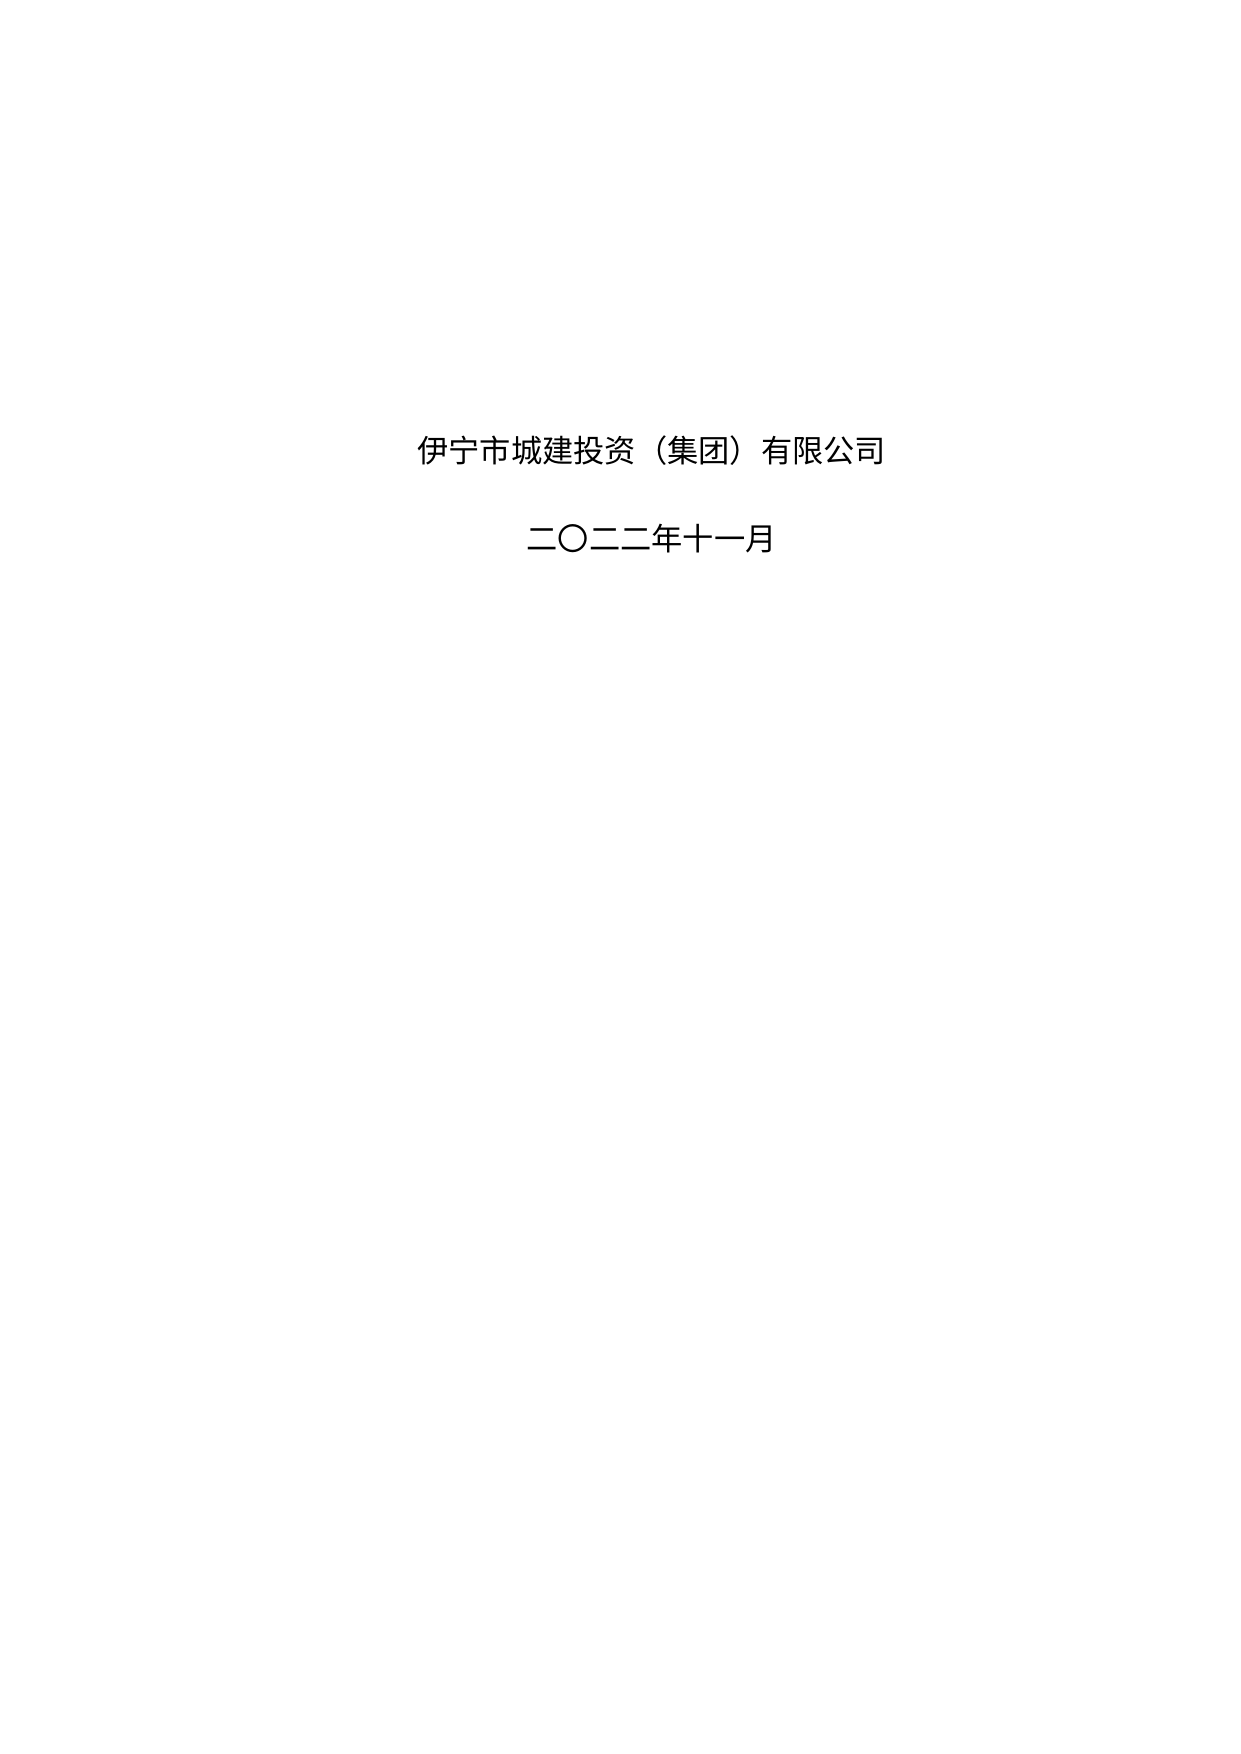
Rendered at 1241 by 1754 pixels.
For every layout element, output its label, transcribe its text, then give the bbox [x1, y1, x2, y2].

text 二〇二二年十一月 [187, 504, 1053, 569]
text 伊宁市城建投资（集团）有限公司 [187, 416, 1053, 481]
